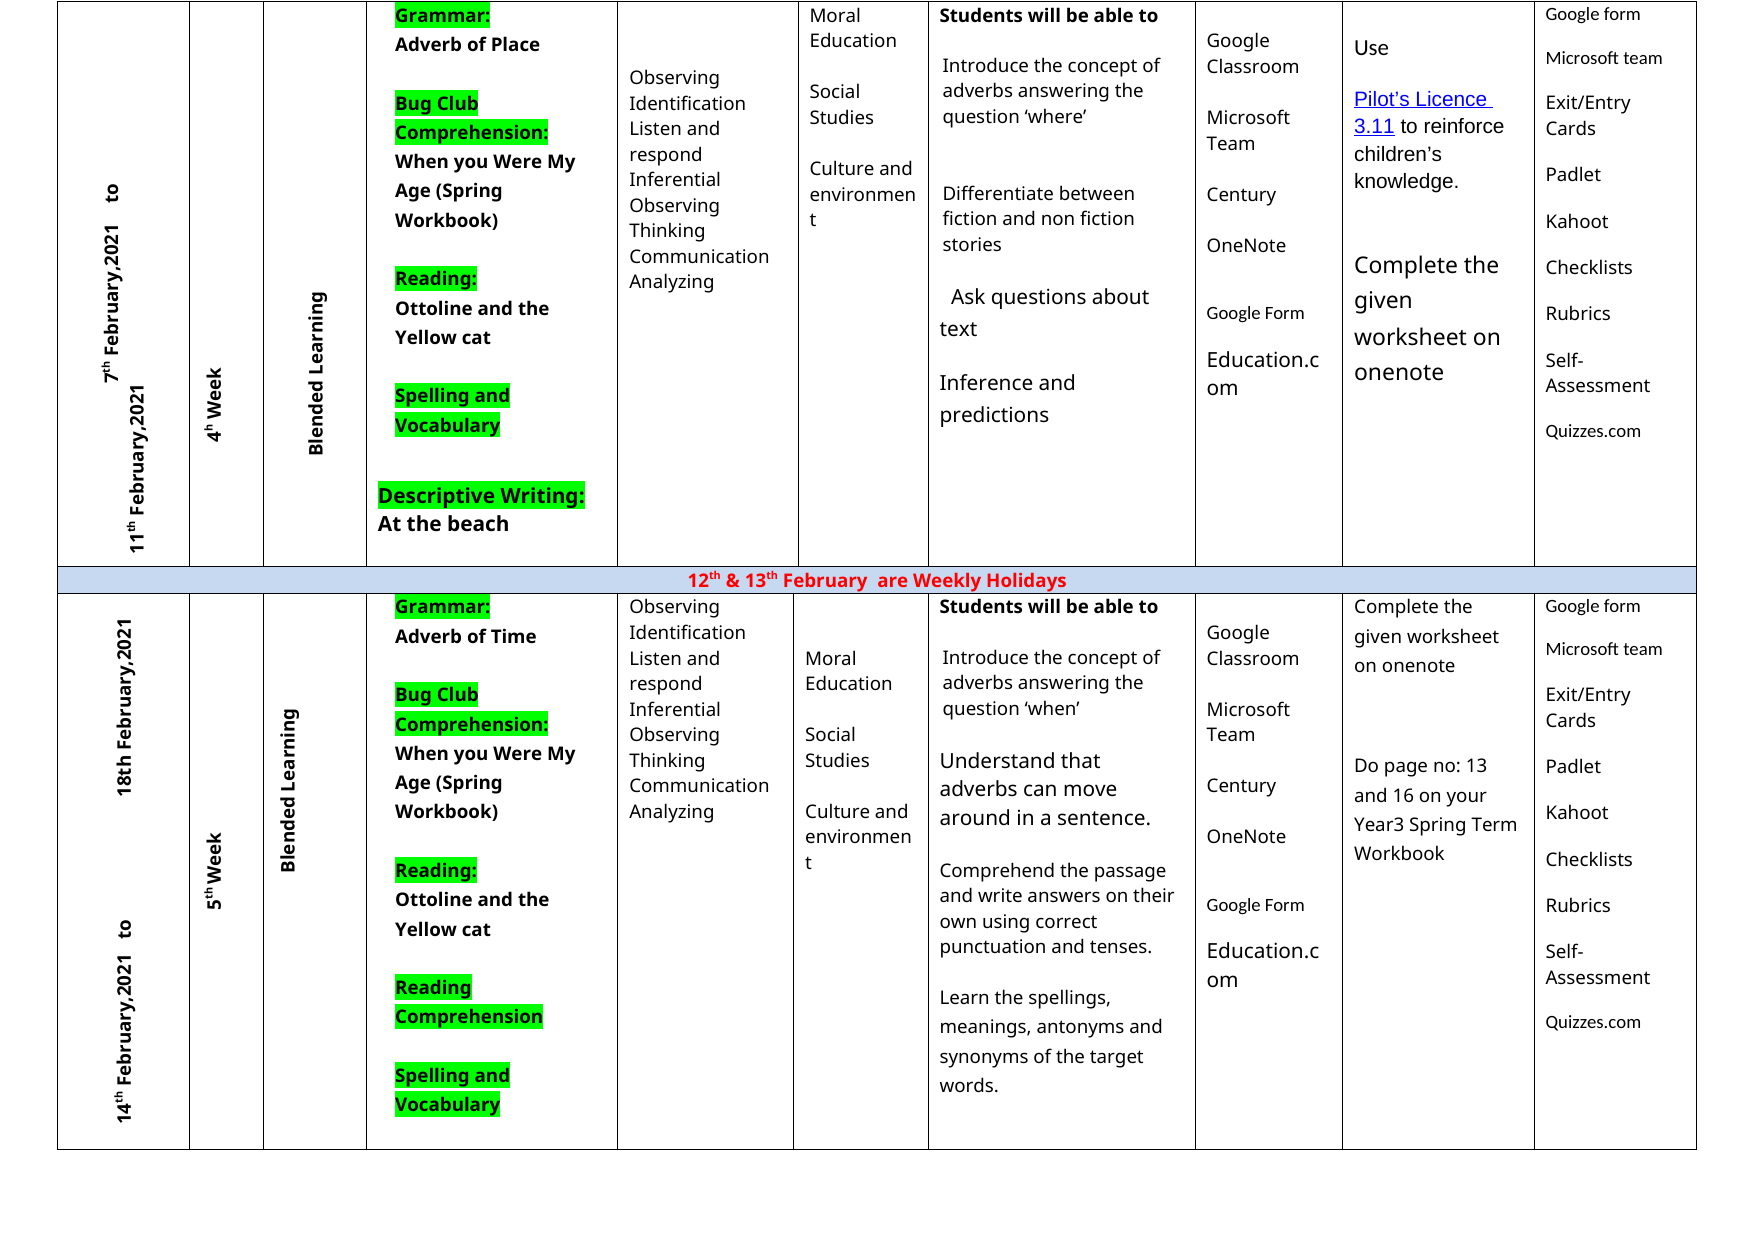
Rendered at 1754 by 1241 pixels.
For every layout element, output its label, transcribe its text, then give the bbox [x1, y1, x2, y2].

table_cell 5th Week [190, 594, 263, 1149]
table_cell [1535, 594, 1696, 1149]
table_cell 14th February,2021 to 18th February,2021 [58, 594, 189, 1149]
table_cell Grammar: Adverb of Place Bug Club Comprehension: When you Were My Age (Spring Workbook) Reading: Ottoline and the Yellow cat Spelling and Vocabulary Descriptive Writing: At the beach [367, 2, 617, 566]
table_cell 7th February,2021 to 11th February,2021 [58, 2, 189, 566]
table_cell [794, 594, 928, 1149]
table_cell 12th & 13th February are Weekly Holidays [58, 567, 1696, 593]
table_cell Observing Identification Listen and respond Inferential Observing Thinking Communication Analyzing [618, 2, 798, 566]
table_cell Grammar: Adverb of Time Bug Club Comprehension: When you Were My Age (Spring Workbook) Reading: Ottoline and the Yellow cat Reading Comprehension Spelling and Vocabulary [367, 594, 617, 1149]
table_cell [618, 594, 793, 1149]
table_cell Google form Microsoft team Exit/Entry Cards Padlet Kahoot Checklists Rubrics Self- Assessment Quizzes.com [1535, 2, 1696, 566]
table_cell Blended Learning [264, 594, 366, 1149]
table_cell Google Classroom Microsoft Team Century OneNote Google Form Education.com [1196, 2, 1342, 566]
table_cell Blended Learning [264, 2, 366, 566]
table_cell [1196, 594, 1342, 1149]
table_cell Students will be able to Introduce the concept of adverbs answering the question ‘where’ Differentiate between fiction and non fiction stories Ask questions about text Inference and predictions [929, 2, 1195, 566]
table_cell Complete the given worksheet on onenote Do page no: 13 and 16 on your Year3 Spring Term Workbook [1343, 594, 1534, 1149]
table_cell Use Pilot’s Licence 3.11 to reinforce children’s knowledge. Complete the given worksheet on onenote [1343, 2, 1534, 566]
table_cell Students will be able to Introduce the concept of adverbs answering the question ‘when’ Understand that adverbs can move around in a sentence. Comprehend the passage and write answers on their own using correct punctuation and tenses. Learn the spellings, meanings, antonyms and synonyms of the target words. [929, 594, 1195, 1149]
table_cell 4h Week [190, 2, 263, 566]
table_cell Moral Education Social Studies Culture and environment [799, 2, 928, 566]
